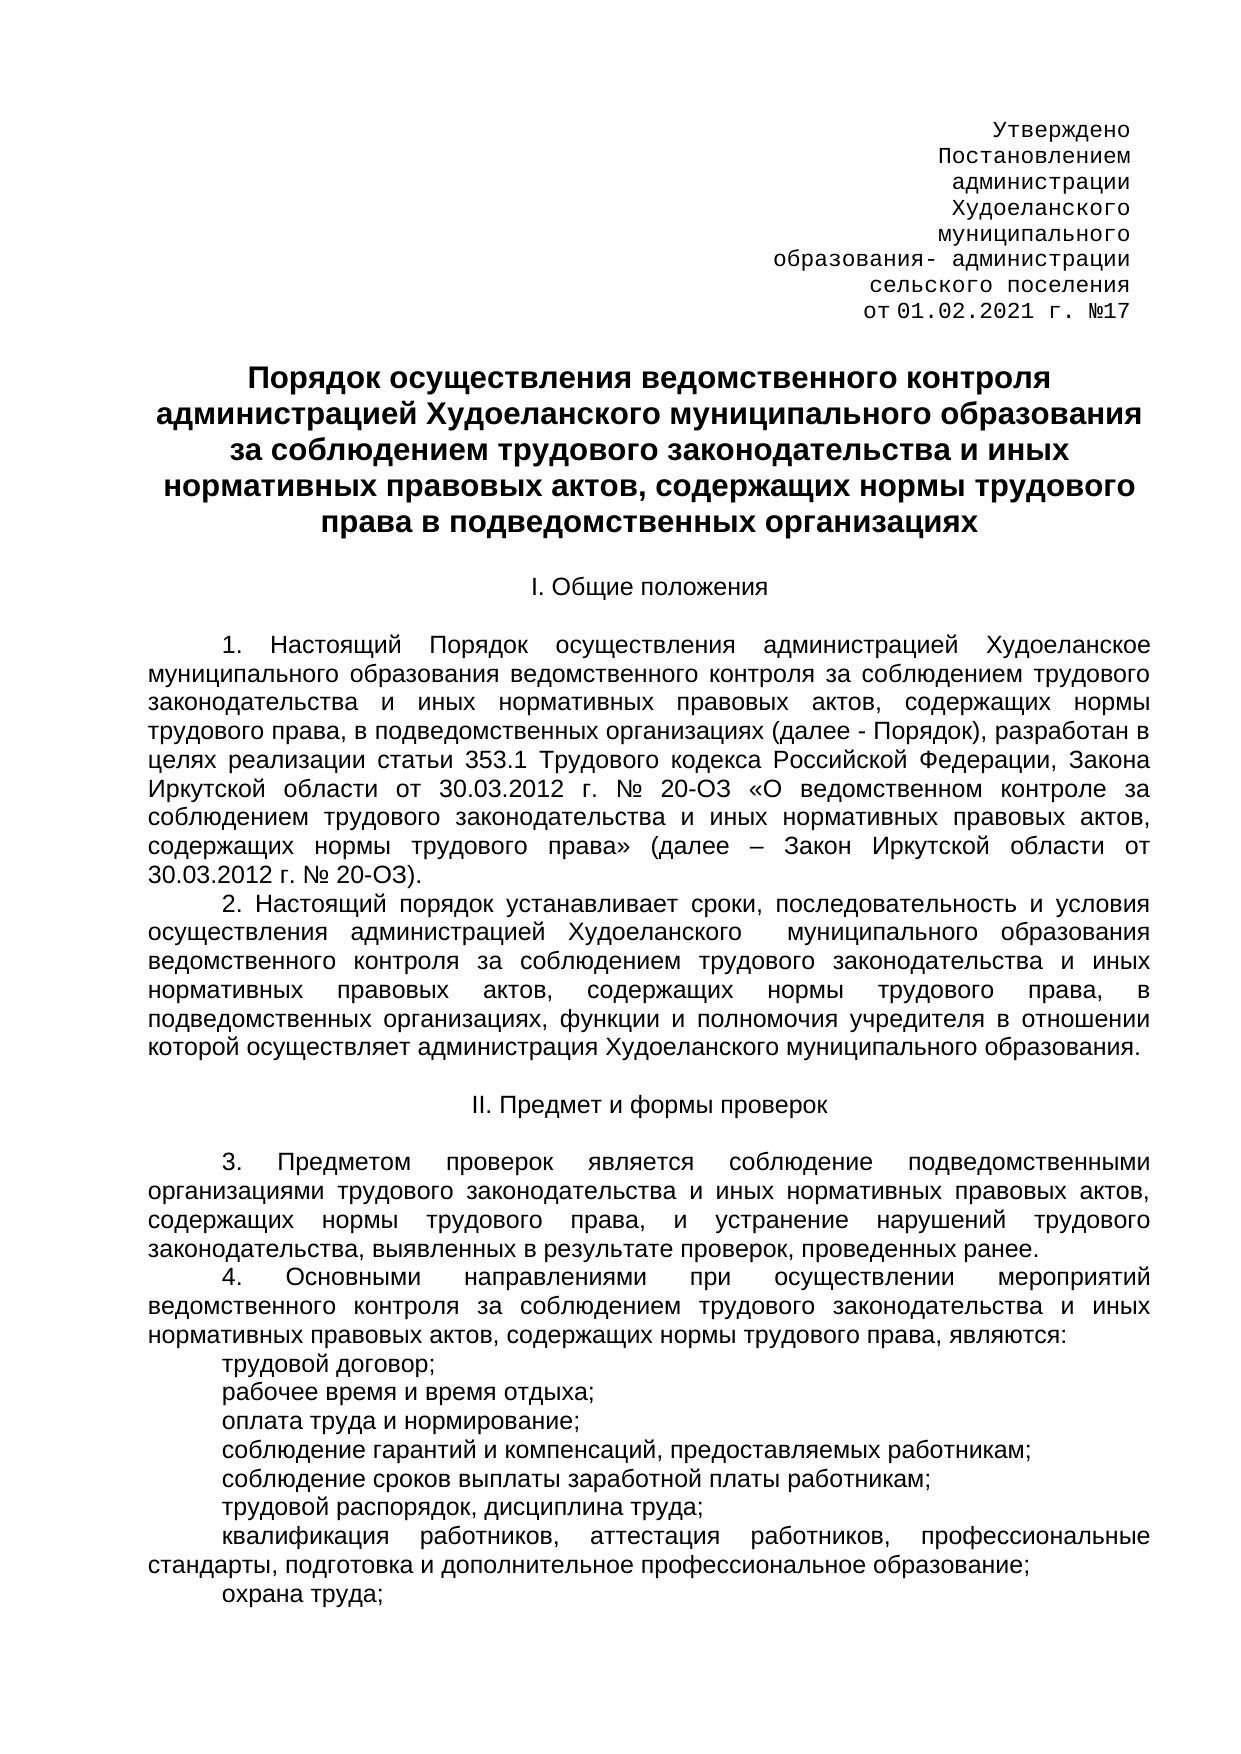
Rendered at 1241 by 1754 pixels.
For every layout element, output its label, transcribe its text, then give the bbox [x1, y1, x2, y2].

text трудовой договор; [148, 1349, 1152, 1377]
text охрана труда; [148, 1579, 1152, 1607]
title Порядок осуществления ведомственного контроля администрацией Худоеланского муниципального образования за соблюдением трудового законодательства и иных нормативных правовых актов, содержащих нормы трудового права в подведомственных организациях [148, 359, 1152, 539]
text I. Общие положения [148, 572, 1152, 601]
text II. Предмет и формы проверок [148, 1090, 1152, 1119]
text квалификация работников, аттестация работников, профессиональные стандарты, подготовка и дополнительное профессиональное образование; [148, 1521, 1152, 1579]
text 2. Настоящий порядок устанавливает сроки, последовательность и условия осуществления администрацией Худоеланского муниципального образования ведомственного контроля за соблюдением трудового законодательства и иных нормативных правовых актов, содержащих нормы трудового права, в подведомственных организациях, функции и полномочия учредителя в отношении которой осуществляет администрация Худоеланского муниципального образования. [148, 889, 1152, 1061]
text 4. Основными направлениями при осуществлении мероприятий ведомственного контроля за соблюдением трудового законодательства и иных нормативных правовых актов, содержащих нормы трудового права, являются: [148, 1262, 1152, 1349]
text рабочее время и время отдыха; [148, 1377, 1152, 1406]
text соблюдение сроков выплаты заработной платы работникам; [148, 1464, 1152, 1492]
text трудовой распорядок, дисциплина труда; [148, 1492, 1152, 1521]
text 1. Настоящий Порядок осуществления администрацией Худоеланское муниципального образования ведомственного контроля за соблюдением трудового законодательства и иных нормативных правовых актов, содержащих нормы трудового права, в подведомственных организациях (далее - Порядок), разработан в целях реализации статьи 353.1 Трудового кодекса Российской Федерации, Закона Иркутской области от 30.03.2012 г. № 20-ОЗ «О ведомственном контроле за соблюдением трудового законодательства и иных нормативных правовых актов, содержащих нормы трудового права» (далее – Закон Иркутской области от 30.03.2012 г. № 20-ОЗ). [148, 630, 1152, 889]
text 3. Предметом проверок является соблюдение подведомственными организациями трудового законодательства и иных нормативных правовых актов, содержащих нормы трудового права, и устранение нарушений трудового законодательства, выявленных в результате проверок, проведенных ранее. [148, 1147, 1152, 1262]
table_header Утверждено Постановлением администрации Худоеланского муниципального образования- администрации сельского поселения от 01.02.2021 г. №17 [751, 118, 1141, 326]
text оплата труда и нормирование; [148, 1406, 1152, 1435]
text соблюдение гарантий и компенсаций, предоставляемых работникам; [148, 1435, 1152, 1464]
